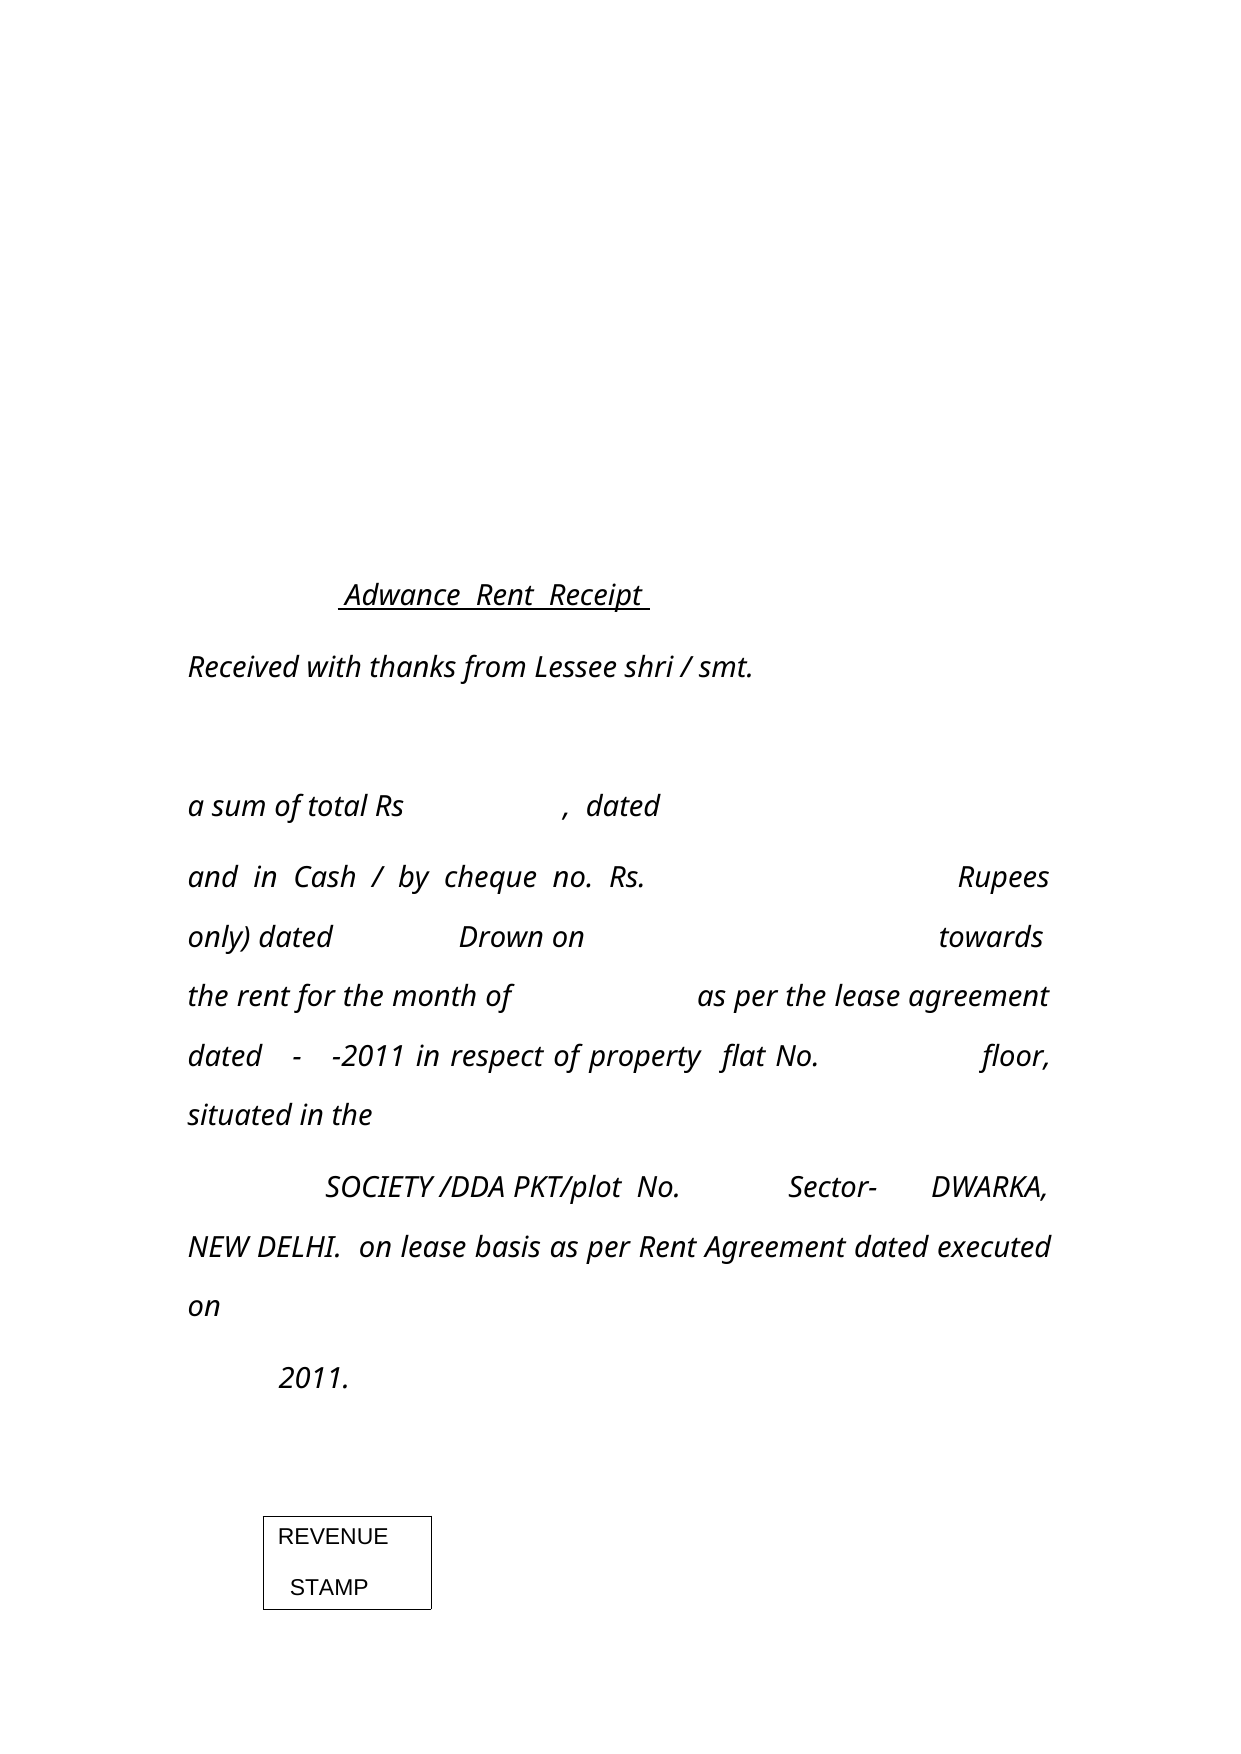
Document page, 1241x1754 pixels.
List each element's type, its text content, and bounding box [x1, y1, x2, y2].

subtitle Adwance Rent Receipt [262, 574, 1053, 614]
subtitle 2011. [187, 1358, 1053, 1397]
subtitle a sum of total Rs , dated [187, 785, 1053, 824]
subtitle SOCIETY /DDA PKT/plot No. Sector- DWARKA, . on lease basis as per Rent Agreement dated executed on [187, 1167, 1053, 1325]
subtitle Received with thanks from Lessee shri / smt. [187, 646, 1053, 686]
subtitle and in Cash / by cheque no. Rs. Rupees only) dated Drown on towards the rent for the month of as per the lease agreement dated - -2011 in respect of property flat No. floor, situated in the [187, 857, 1053, 1134]
